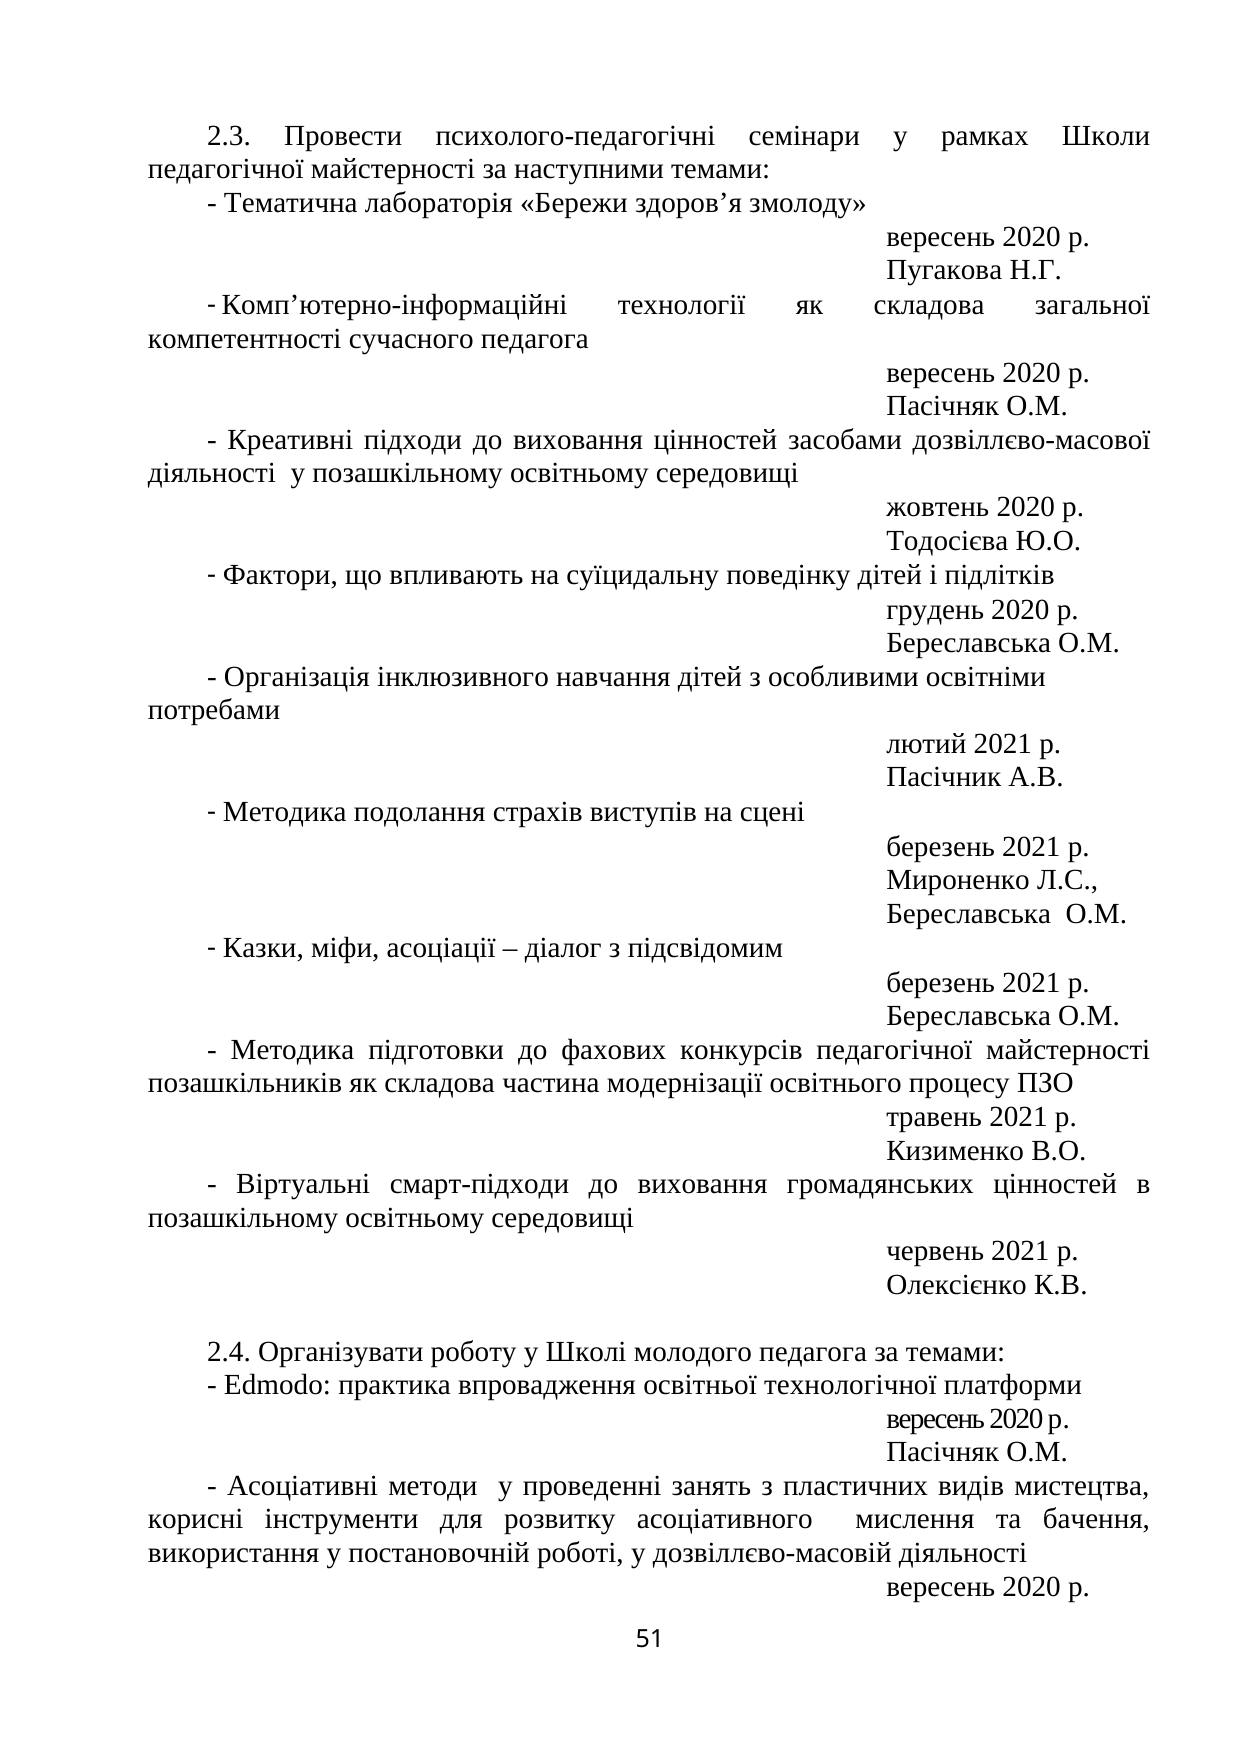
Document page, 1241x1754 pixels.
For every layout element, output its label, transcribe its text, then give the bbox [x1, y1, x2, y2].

list Комп’ютерно-інформаційні технології як складова загальної компетентності сучасного педагога [148, 286, 1151, 355]
text вересень 2020 р. [886, 1569, 1151, 1602]
text - Організація інклюзивного навчання дітей з особливими освітніми потребами [148, 659, 1151, 726]
text Тодосієва Ю.О. [886, 523, 1151, 556]
text Береславська О.М. [886, 896, 1151, 929]
list Фактори, що впливають на суїцидальну поведінку дітей і підлітків [207, 556, 1151, 592]
text Пасічняк О.М. [886, 1434, 1151, 1468]
list Методика подолання страхів виступів на сцені [207, 793, 1151, 829]
text - Віртуальні смарт-підходи до виховання громадянських цінностей в позашкільному освітньому середовищі [148, 1166, 1151, 1233]
text 2.3. Провести психолого-педагогічні семінари у рамках Школи педагогічної майстерності за наступними темами: [148, 118, 1151, 185]
text вересень 2020 р. [886, 1401, 1151, 1434]
text - Методика підготовки до фахових конкурсів педагогічної майстерності позашкільників як складова частина модернізації освітнього процесу ПЗО [148, 1032, 1151, 1099]
text вересень 2020 р. [886, 219, 1151, 252]
text грудень 2020 р. Береславська О.М. [886, 592, 1151, 659]
text травень 2021 р. [886, 1099, 1151, 1133]
text березень 2021 р. Береславська О.М. [886, 965, 1151, 1032]
text березень 2021 р. Мироненко Л.С., [886, 829, 1151, 896]
text - Тематична лабораторія «Бережи здоров’я змолоду» [148, 185, 1151, 219]
text жовтень 2020 р. [886, 489, 1151, 523]
text - Асоціативні методи у проведенні занять з пластичних видів мистецтва, корисні інструменти для розвитку асоціативного мислення та бачення, використання у постановочній роботі, у дозвіллєво-масовій діяльності [148, 1468, 1151, 1569]
text - Edmodo: практика впровадження освітньої технологічної платформи [148, 1367, 1151, 1401]
text Пасічняк О.М. [886, 388, 1151, 422]
text лютий 2021 р. [886, 726, 1151, 759]
text Олексієнко К.В. [886, 1267, 1151, 1300]
text 2.4. Організувати роботу у Школі молодого педагога за темами: [148, 1334, 1151, 1367]
list Казки, міфи, асоціації – діалог з підсвідомим [207, 929, 1151, 965]
text Пасічник А.В. [886, 759, 1151, 793]
text червень 2021 р. [886, 1233, 1151, 1267]
text Кизименко В.О. [886, 1133, 1151, 1166]
text - Креативні підходи до виховання цінностей засобами дозвіллєво-масової діяльності у позашкільному освітньому середовищі [148, 422, 1151, 489]
text Пугакова Н.Г. [886, 252, 1151, 286]
text вересень 2020 р. [886, 355, 1151, 388]
